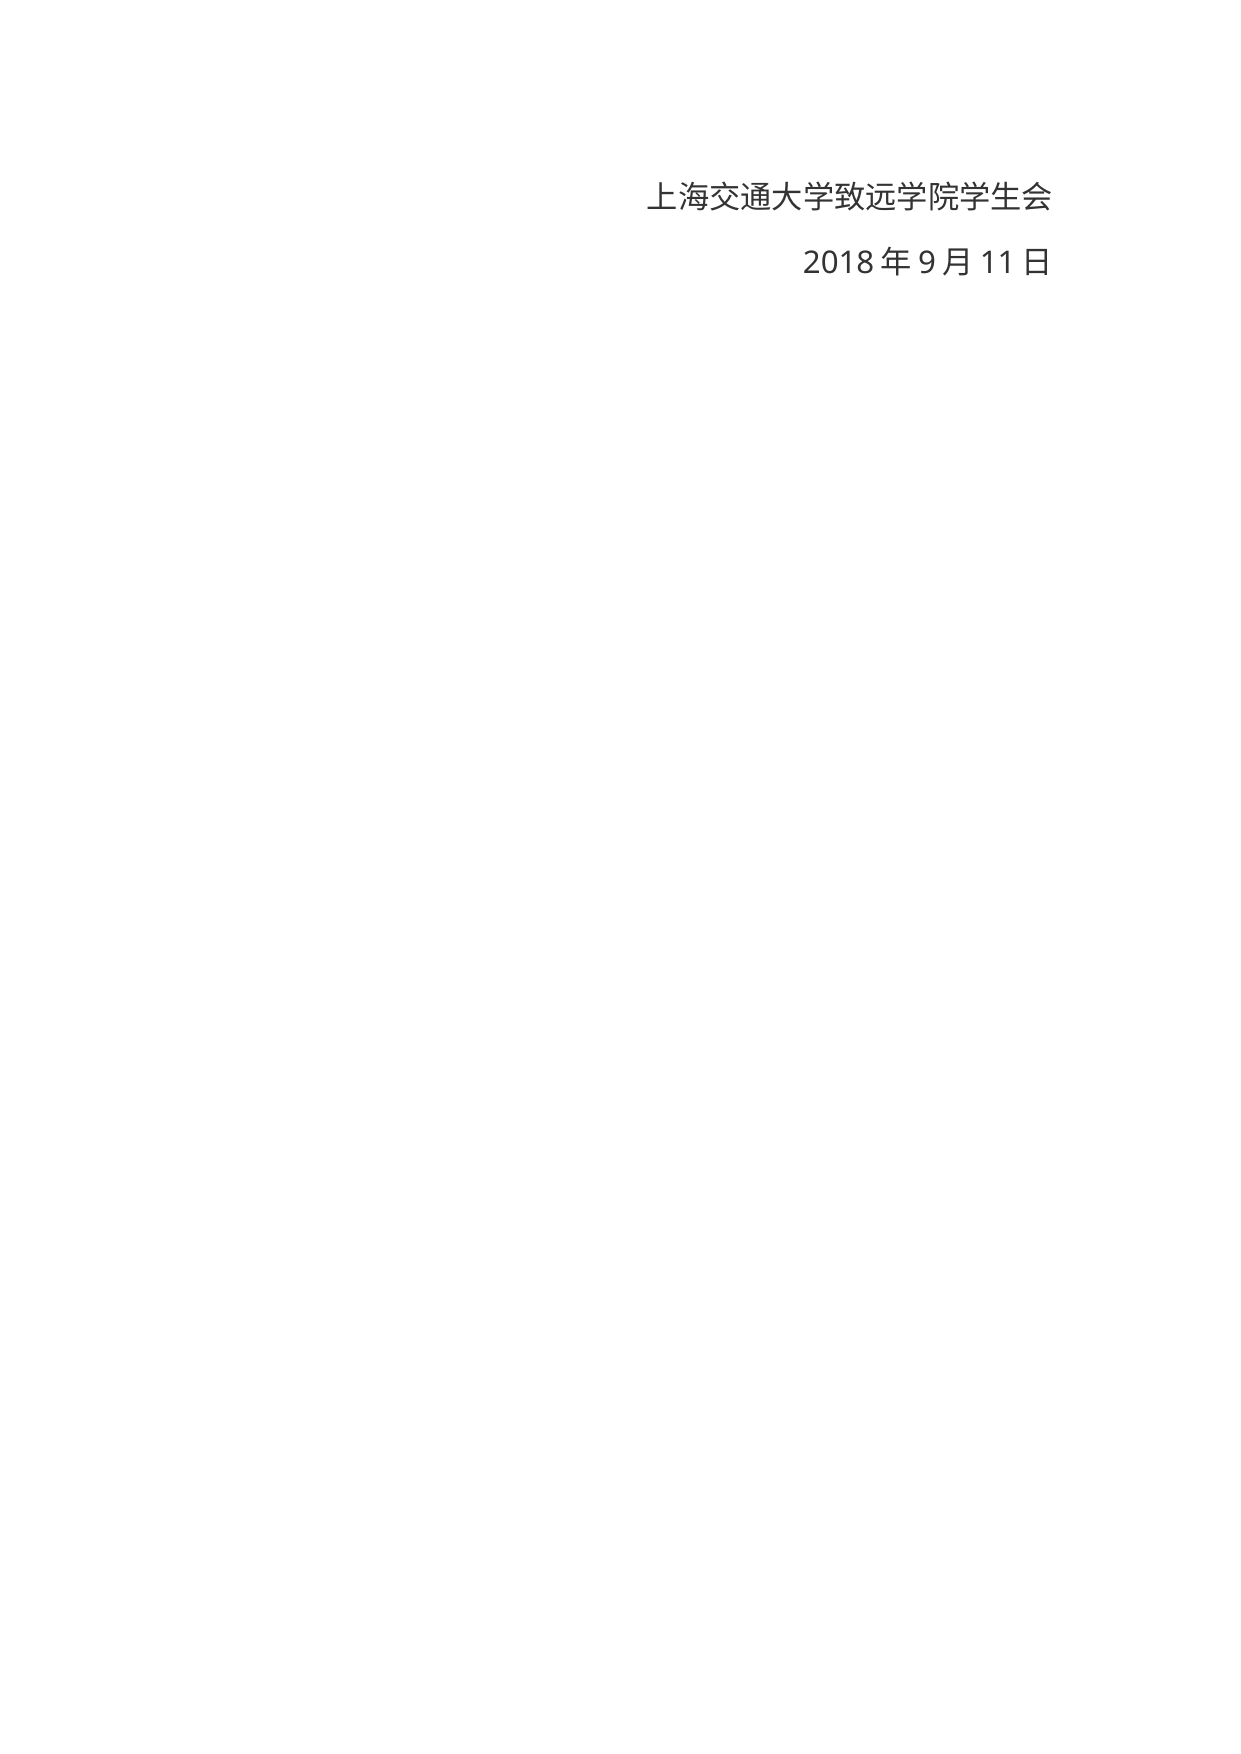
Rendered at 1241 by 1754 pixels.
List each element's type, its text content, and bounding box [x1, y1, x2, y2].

text 2018年9月11日 [187, 227, 1053, 292]
text 上海交通大学致远学院学生会 [187, 162, 1053, 227]
